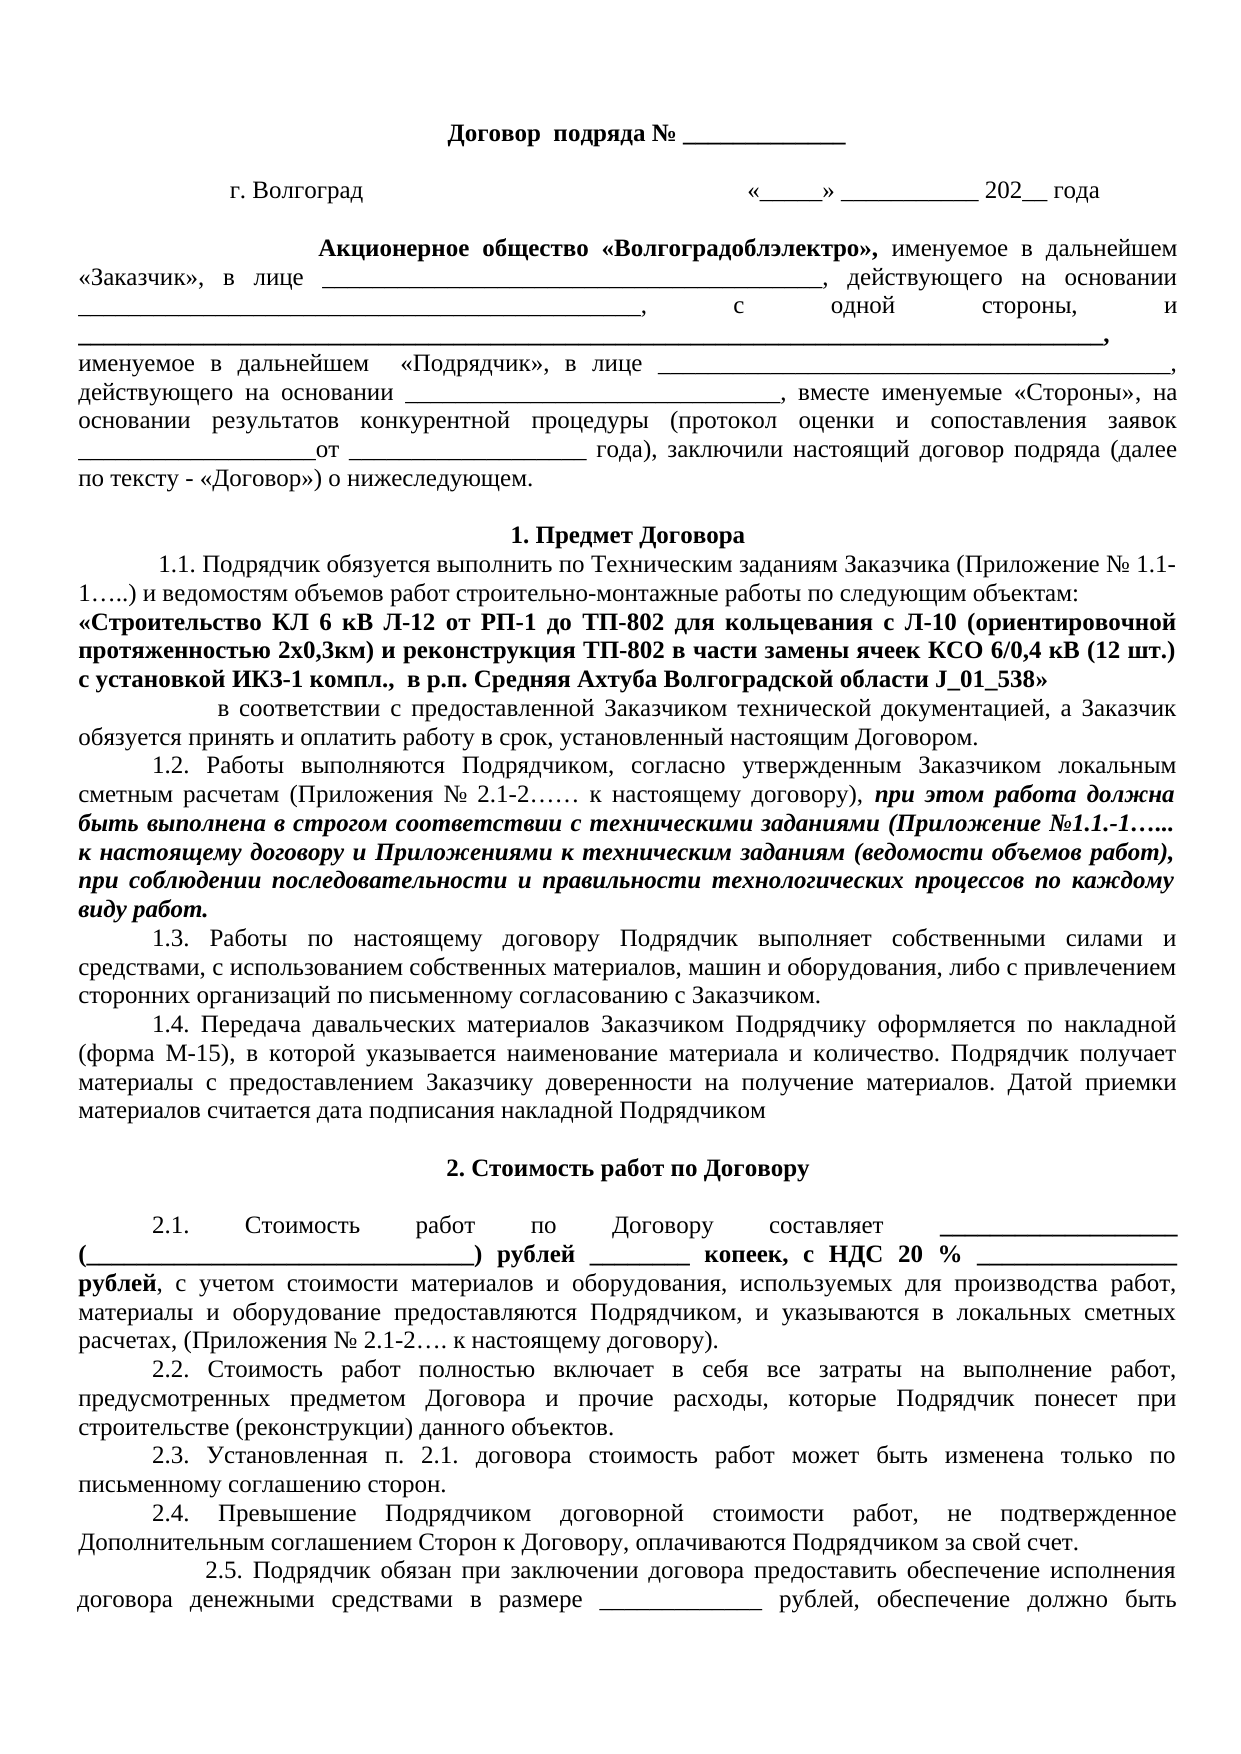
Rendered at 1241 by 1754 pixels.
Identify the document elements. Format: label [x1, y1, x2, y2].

table_header [67, 118, 1189, 1613]
